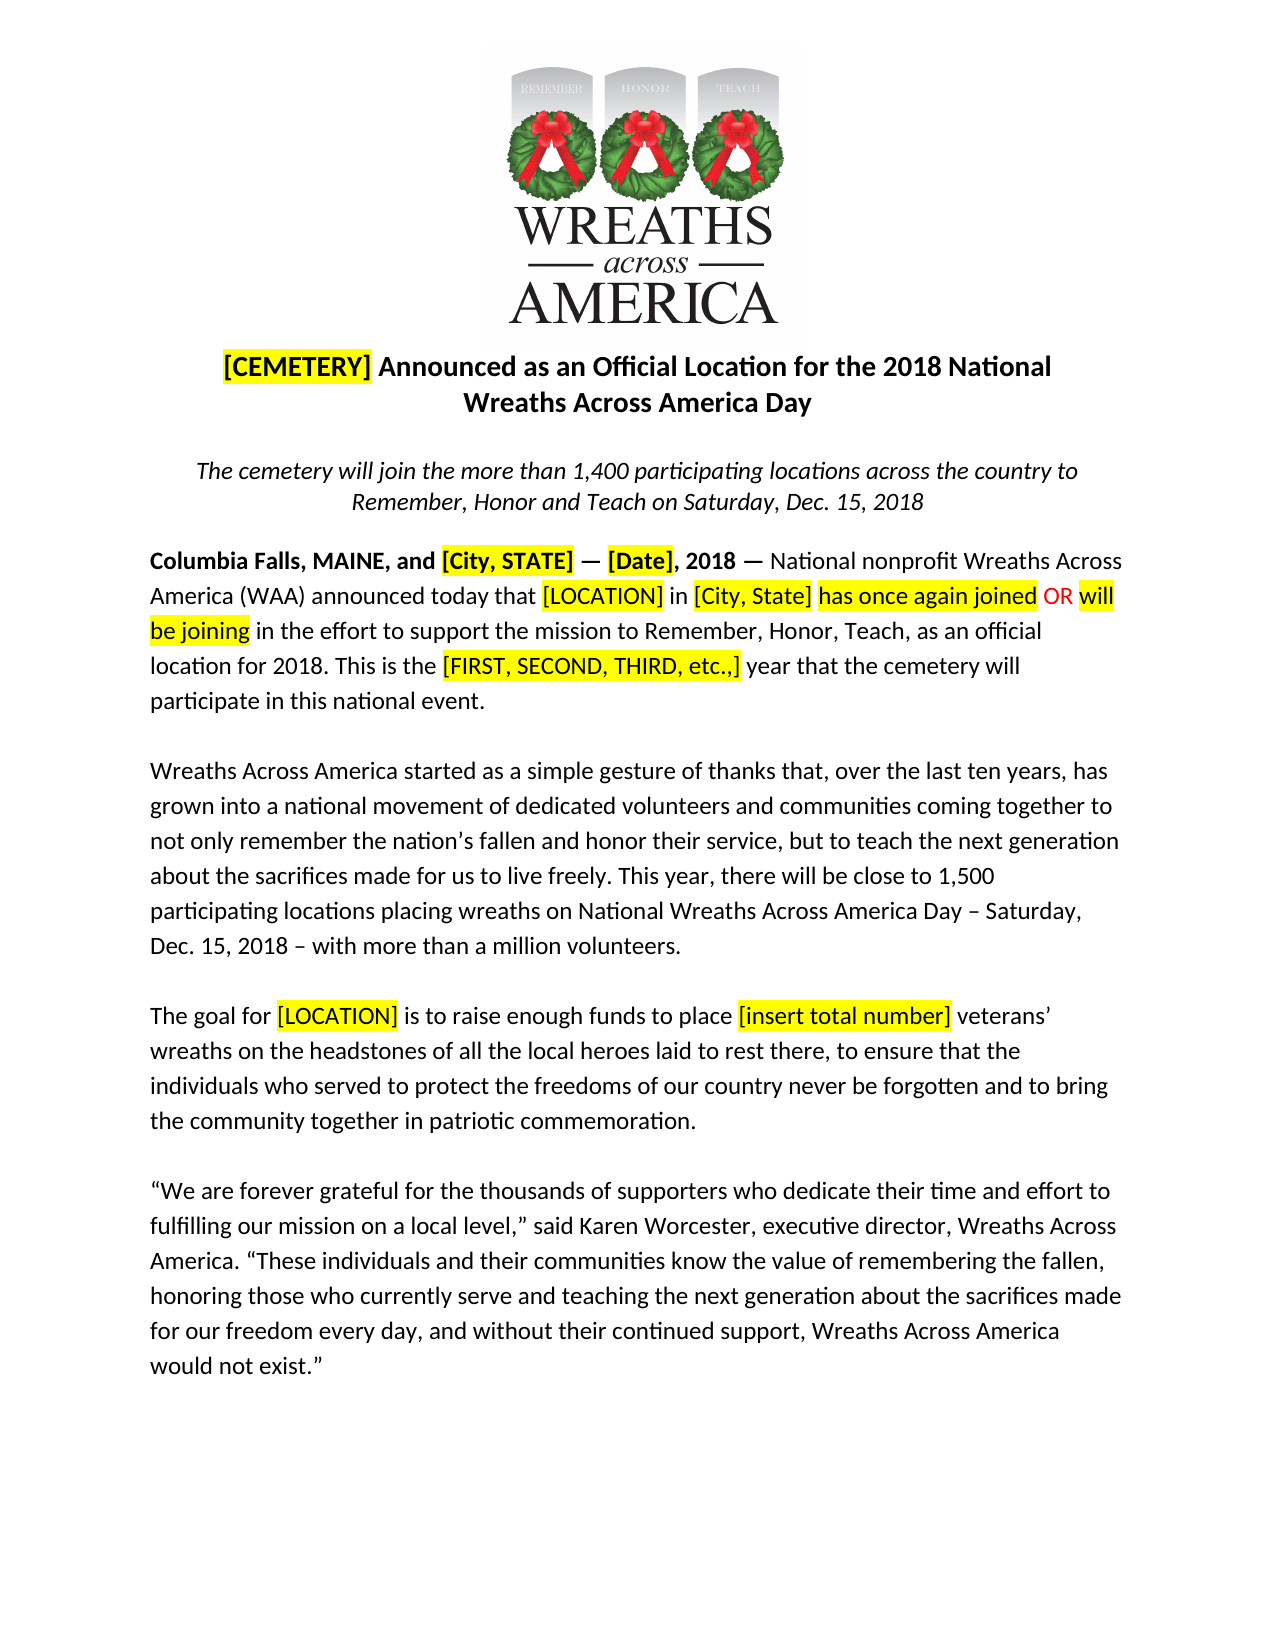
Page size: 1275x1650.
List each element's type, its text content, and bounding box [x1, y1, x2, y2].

text Wreaths Across America started as a simple gesture of thanks that, over the last ten years, has grown into a national movement of dedicated volunteers and communities coming together to not only remember the nation’s fallen and honor their service, but to teach the next generation about the sacrifices made for us to live freely. This year, there will be close to 1,500 participating locations placing wreaths on National Wreaths Across America Day – Saturday, Dec. 15, 2018 – with more than a million volunteers. [150, 755, 1125, 961]
picture [484, 46, 805, 150]
text The cemetery will join the more than 1,400 participating locations across the country to Remember, Honor and Teach on Saturday, Dec. 15, 2018 [150, 455, 1125, 545]
text [CEMETERY] Announced as an Official Location for the 2018 National [150, 150, 1125, 384]
text The goal for [LOCATION] is to raise enough funds to place [insert total number] veterans’ wreaths on the headstones of all the local heroes laid to rest there, to ensure that the individuals who served to protect the freedoms of our country never be forgotten and to bring the community together in patriotic commemoration. [150, 1000, 1125, 1136]
text “We are forever grateful for the thousands of supporters who dedicate their time and effort to fulfilling our mission on a local level,” said Karen Worcester, executive director, Wreaths Across America. “These individuals and their communities know the value of remembering the fallen, honoring those who currently serve and teaching the next generation about the sacrifices made for our freedom every day, and without their continued support, Wreaths Across America would not exist.” [150, 1175, 1125, 1381]
text Wreaths Across America Day [150, 384, 1125, 420]
text Columbia Falls, MAINE, and [City, STATE] — [Date], 2018 — National nonprofit Wreaths Across America (WAA) announced today that [LOCATION] in [City, State] has once again joined OR will be joining in the effort to support the mission to Remember, Honor, Teach, as an official location for 2018. This is the [FIRST, SECOND, THIRD, etc.,] year that the cemetery will participate in this national event. [150, 545, 1125, 716]
